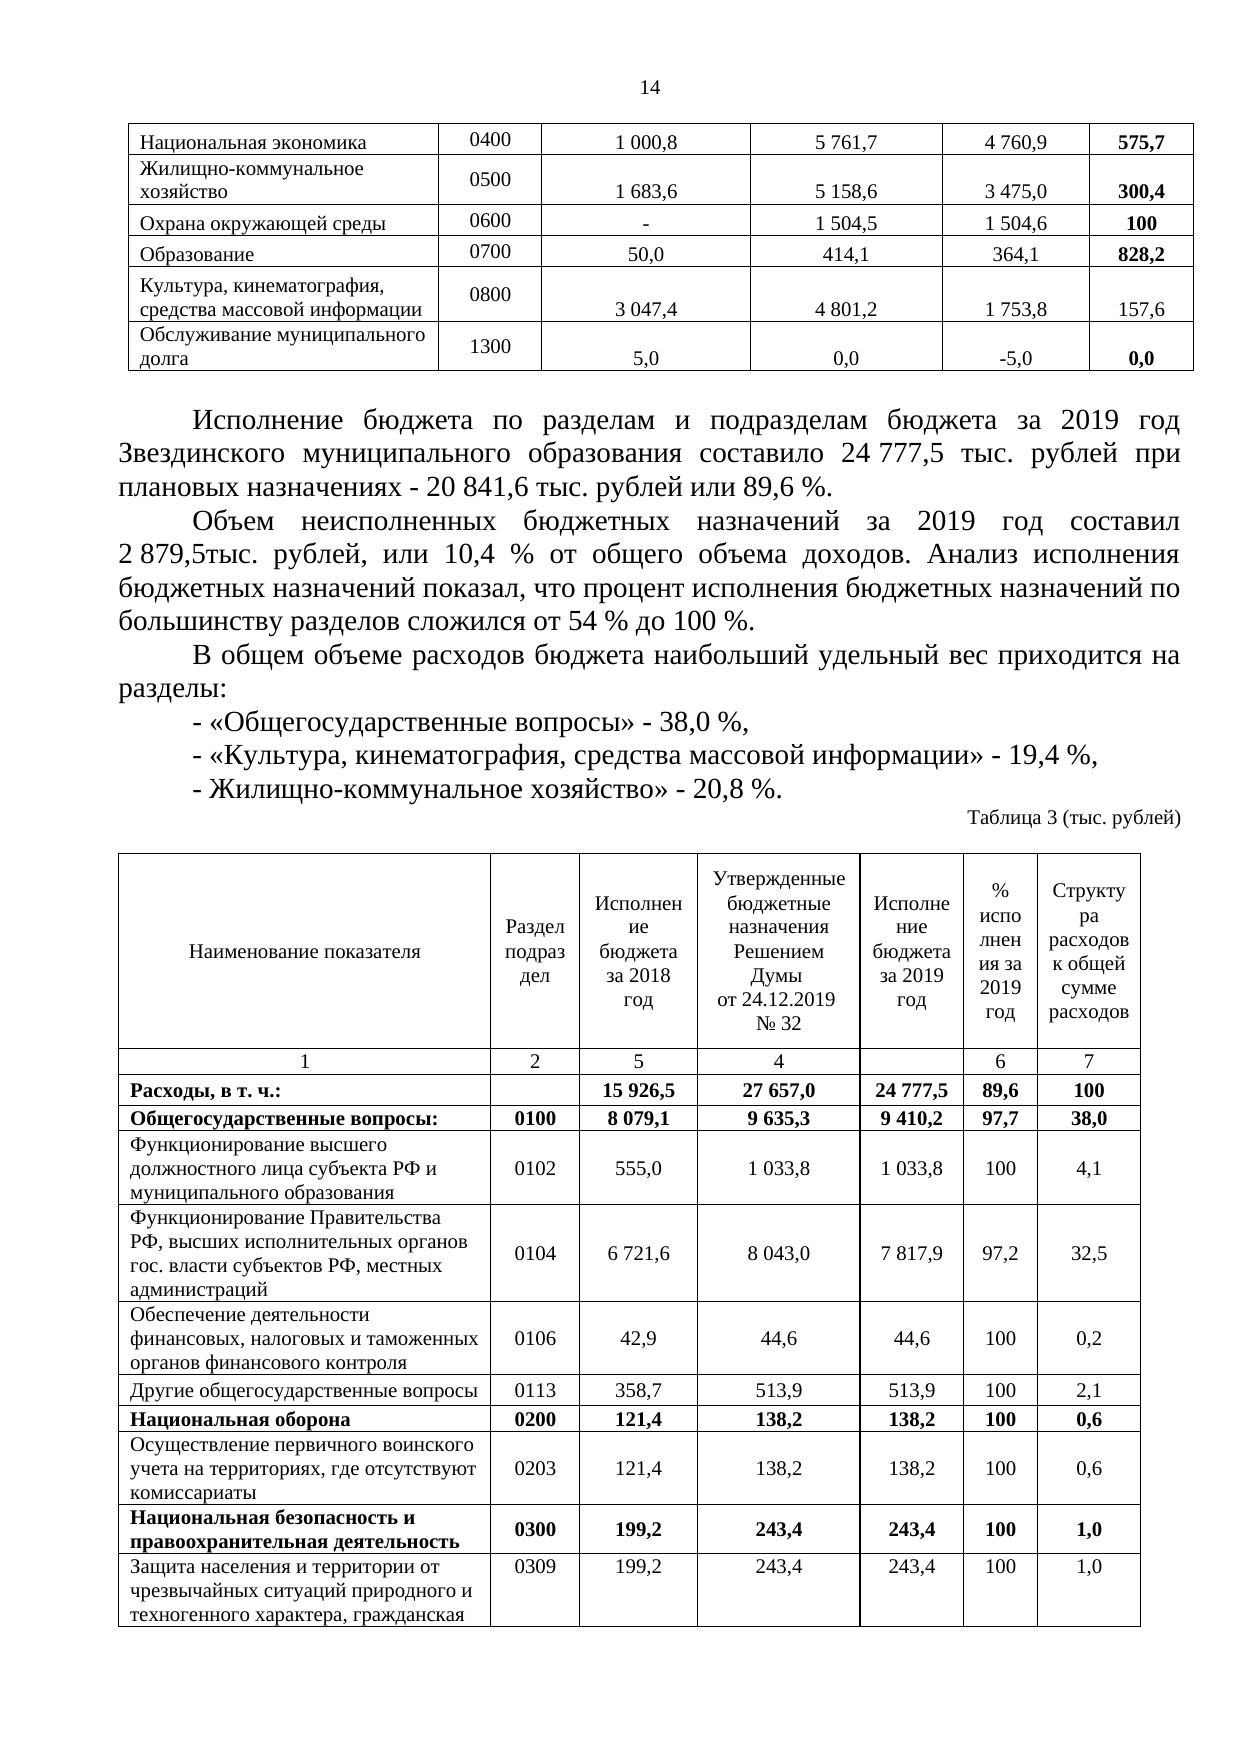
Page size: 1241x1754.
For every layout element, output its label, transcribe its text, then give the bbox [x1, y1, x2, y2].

table_cell 0400 [439, 124, 541, 154]
table_cell Жилищно-коммунальное хозяйство [129, 155, 438, 203]
table_cell 157,6 [1090, 267, 1193, 321]
table_cell 0100 [491, 1106, 579, 1130]
table_cell 0102 [491, 1131, 579, 1204]
table_cell 1 033,8 [698, 1131, 859, 1204]
text В общем объеме расходов бюджета наибольший удельный вес приходится на разделы: [118, 637, 1181, 704]
table_cell 0,6 [1038, 1432, 1140, 1504]
table_cell 575,7 [1090, 124, 1193, 154]
table_cell 100 [964, 1554, 1037, 1626]
table_cell 50,0 [542, 236, 750, 266]
table_cell Образование [129, 236, 438, 266]
table_cell 100 [964, 1302, 1037, 1374]
table_cell 5 158,6 [751, 155, 942, 203]
table_cell 138,2 [861, 1432, 963, 1504]
table_cell 364,1 [943, 236, 1089, 266]
table_cell Культура, кинематография, средства массовой информации [129, 267, 438, 321]
table_cell 0,0 [1090, 322, 1193, 370]
table_cell 97,2 [964, 1205, 1037, 1301]
table_cell [491, 1075, 579, 1105]
table_cell 358,7 [580, 1375, 697, 1405]
table_cell 5,0 [542, 322, 750, 370]
table_cell 2 [491, 1049, 579, 1074]
table_cell 4,1 [1038, 1131, 1140, 1204]
table_cell 1 753,8 [943, 267, 1089, 321]
table_cell 1 033,8 [861, 1131, 963, 1204]
table_cell 32,5 [1038, 1205, 1140, 1301]
table_cell 27 657,0 [698, 1075, 859, 1105]
table_cell 243,4 [861, 1505, 963, 1553]
table_cell - [542, 205, 750, 235]
table_cell 0203 [491, 1432, 579, 1504]
table_cell [861, 1049, 963, 1074]
table_cell 138,2 [698, 1432, 859, 1504]
table_cell 1 683,6 [542, 155, 750, 203]
table_cell 199,2 [580, 1505, 697, 1553]
table_cell 0113 [491, 1375, 579, 1405]
table_cell Национальная экономика [129, 124, 438, 154]
table_cell 42,9 [580, 1302, 697, 1374]
table_cell 300,4 [1090, 155, 1193, 203]
table_cell 243,4 [698, 1554, 859, 1626]
table_cell 1 504,5 [751, 205, 942, 235]
table_cell Расходы, в т. ч.: [119, 1075, 490, 1105]
table_cell 8 043,0 [698, 1205, 859, 1301]
table_cell 44,6 [861, 1302, 963, 1374]
table_cell 513,9 [861, 1375, 963, 1405]
table_header Структура расходов к общей сумме расходов [1038, 854, 1140, 1047]
table_cell 4 760,9 [943, 124, 1089, 154]
table_cell 9 410,2 [861, 1106, 963, 1130]
table_cell Осуществление первичного воинского учета на территориях, где отсутствуют комиссариаты [119, 1432, 490, 1504]
table_cell 1 000,8 [542, 124, 750, 154]
table_cell 100 [964, 1432, 1037, 1504]
table_cell Охрана окружающей среды [129, 205, 438, 235]
table_cell 138,2 [861, 1406, 963, 1431]
table_cell 0700 [439, 236, 541, 266]
table_header Раздел подраздел [491, 854, 579, 1047]
text Исполнение бюджета по разделам и подразделам бюджета за 2019 год Звездинского муниципального образования составило 24 777,5 тыс. рублей при плановых назначениях - 20 841,6 тыс. рублей или 89,6 %. [118, 402, 1181, 503]
text - «Культура, кинематография, средства массовой информации» - 19,4 %, [118, 737, 1181, 771]
table_cell Обслуживание муниципального долга [129, 322, 438, 370]
table_cell 0,0 [751, 322, 942, 370]
table_cell 4 801,2 [751, 267, 942, 321]
table_header % исполнения за 2019 год [964, 854, 1037, 1047]
table_cell 100 [964, 1375, 1037, 1405]
table_cell 414,1 [751, 236, 942, 266]
table_cell 15 926,5 [580, 1075, 697, 1105]
table_cell 121,4 [580, 1432, 697, 1504]
table_cell Другие общегосударственные вопросы [119, 1375, 490, 1405]
table_cell 828,2 [1090, 236, 1193, 266]
table_cell Функционирование Правительства РФ, высших исполнительных органов гос. власти субъектов РФ, местных администраций [119, 1205, 490, 1301]
table_cell 24 777,5 [861, 1075, 963, 1105]
table_cell 7 [1038, 1049, 1140, 1074]
table_cell 100 [1090, 205, 1193, 235]
table_cell 97,7 [964, 1106, 1037, 1130]
table_cell 5 761,7 [751, 124, 942, 154]
table_cell 44,6 [698, 1302, 859, 1374]
table_cell 0,2 [1038, 1302, 1140, 1374]
table_cell 0600 [439, 205, 541, 235]
table_cell 9 635,3 [698, 1106, 859, 1130]
table_cell 243,4 [698, 1505, 859, 1553]
table_cell 1 504,6 [943, 205, 1089, 235]
table_cell 0800 [439, 267, 541, 321]
table_cell 121,4 [580, 1406, 697, 1431]
table_header Наименование показателя [119, 854, 490, 1047]
table_cell -5,0 [943, 322, 1089, 370]
table_cell 100 [964, 1131, 1037, 1204]
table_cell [119, 1554, 490, 1626]
table_cell 1,0 [1038, 1554, 1140, 1626]
table_cell 138,2 [698, 1406, 859, 1431]
table_cell 0309 [491, 1554, 579, 1626]
table_cell 38,0 [1038, 1106, 1140, 1130]
table_cell 199,2 [580, 1554, 697, 1626]
text - Жилищно-коммунальное хозяйство» - 20,8 %. [118, 771, 1181, 804]
table_cell 6 721,6 [580, 1205, 697, 1301]
table_cell 3 475,0 [943, 155, 1089, 203]
table_cell Общегосударственные вопросы: [119, 1106, 490, 1130]
table_cell 0300 [491, 1505, 579, 1553]
table_cell 89,6 [964, 1075, 1037, 1105]
table_cell 7 817,9 [861, 1205, 963, 1301]
table_cell 100 [964, 1406, 1037, 1431]
table_cell 513,9 [698, 1375, 859, 1405]
text - «Общегосударственные вопросы» - 38,0 %, [118, 704, 1181, 737]
table_cell 5 [580, 1049, 697, 1074]
table_cell Национальная безопасность и правоохранительная деятельность [119, 1505, 490, 1553]
text Таблица 3 (тыс. рублей) [118, 804, 1181, 829]
table_cell 0106 [491, 1302, 579, 1374]
table_cell 0104 [491, 1205, 579, 1301]
table_cell 555,0 [580, 1131, 697, 1204]
table_header Утвержденные бюджетные назначения Решением Думы от 24.12.2019 № 32 [698, 854, 859, 1047]
table_cell 2,1 [1038, 1375, 1140, 1405]
table_cell Национальная оборона [119, 1406, 490, 1431]
table_cell 100 [964, 1505, 1037, 1553]
table_cell Обеспечение деятельности финансовых, налоговых и таможенных органов финансового контроля [119, 1302, 490, 1374]
table_cell 0200 [491, 1406, 579, 1431]
table_header Исполнение бюджета за 2018 год [580, 854, 697, 1047]
table_cell 1,0 [1038, 1505, 1140, 1553]
table_cell 1 [119, 1049, 490, 1074]
table_cell 0,6 [1038, 1406, 1140, 1431]
text Объем неисполненных бюджетных назначений за 2019 год составил 2 879,5тыс. рублей, или 10,4 % от общего объема доходов. Анализ исполнения бюджетных назначений показал, что процент исполнения бюджетных назначений по большинству разделов сложился от 54 % до 100 %. [118, 503, 1181, 637]
table_cell 4 [698, 1049, 859, 1074]
table_cell 100 [1038, 1075, 1140, 1105]
table_cell 3 047,4 [542, 267, 750, 321]
table_cell 243,4 [861, 1554, 963, 1626]
table_cell Функционирование высшего должностного лица субъекта РФ и муниципального образования [119, 1131, 490, 1204]
table_header Исполнение бюджета за 2019 год [861, 854, 963, 1047]
table_cell 6 [964, 1049, 1037, 1074]
table_cell 0500 [439, 155, 541, 203]
table_cell 1300 [439, 322, 541, 370]
table_cell 8 079,1 [580, 1106, 697, 1130]
